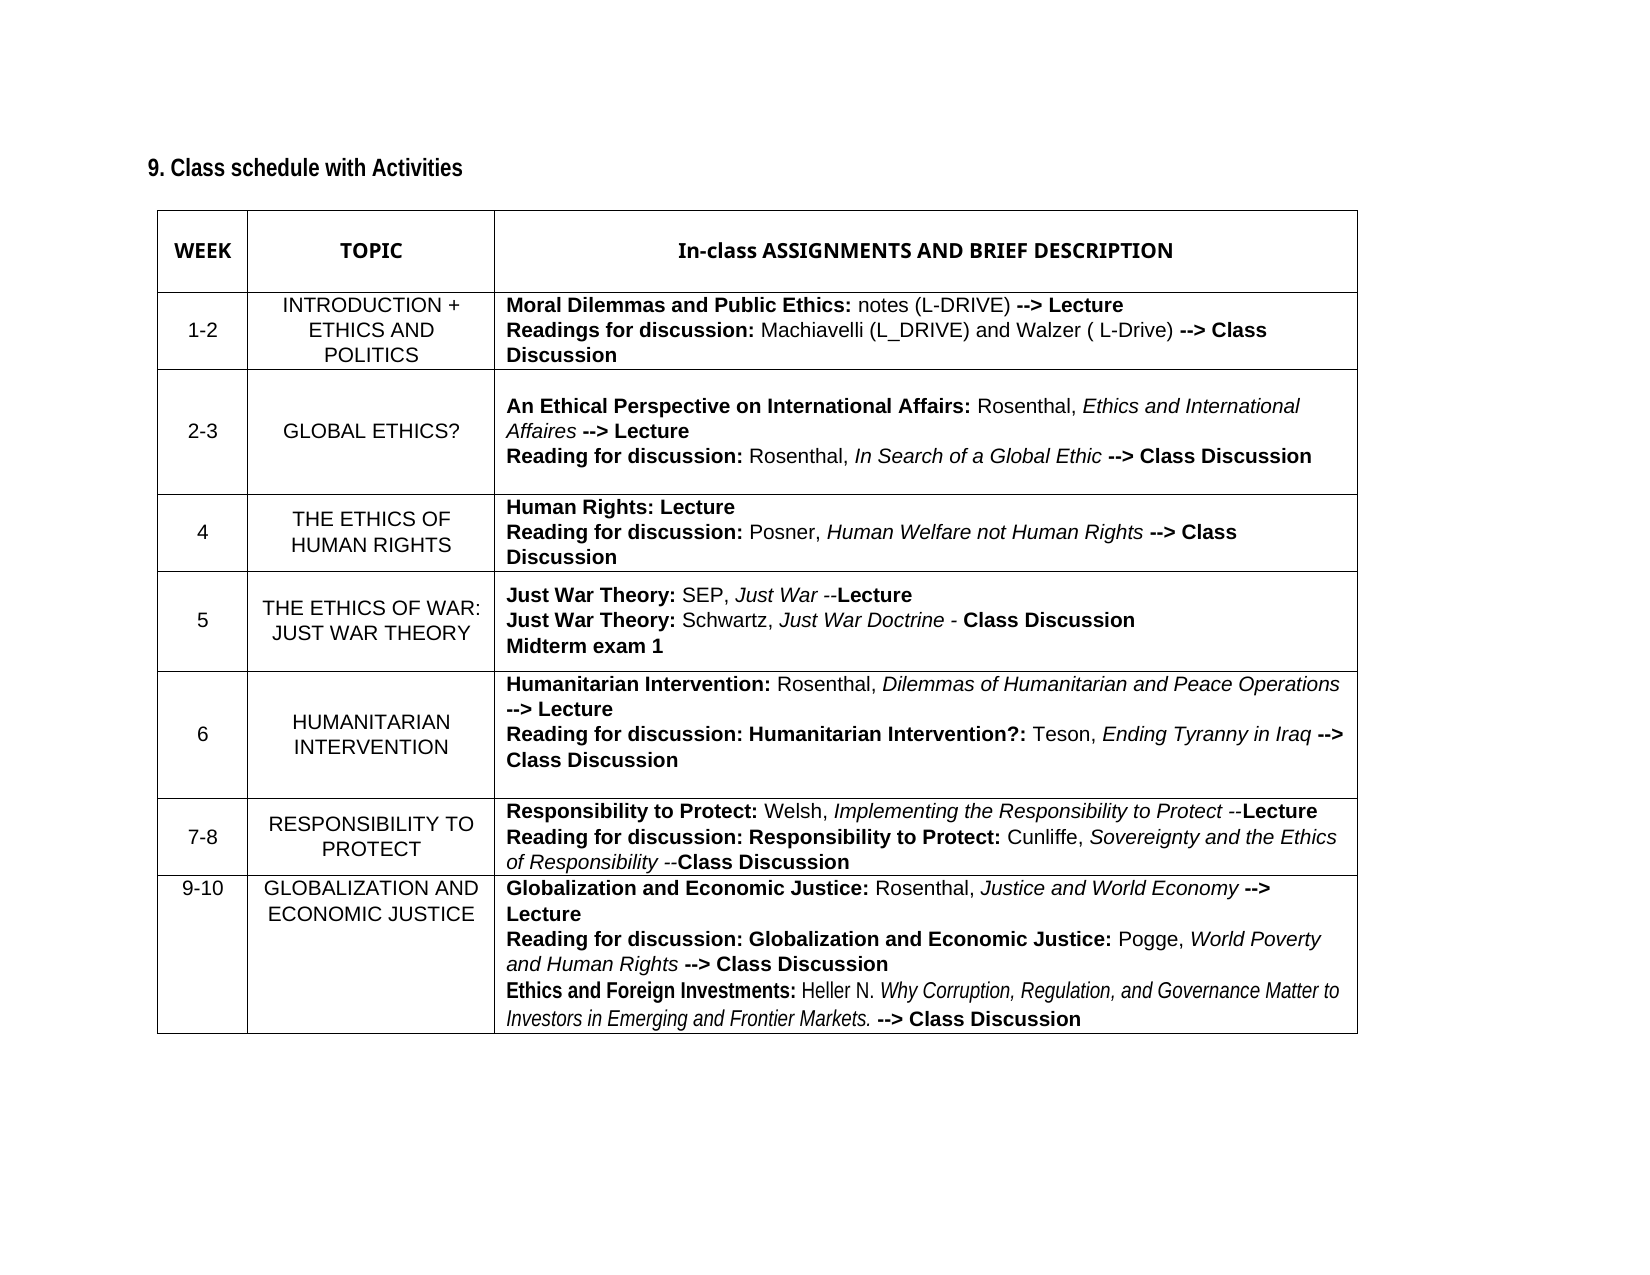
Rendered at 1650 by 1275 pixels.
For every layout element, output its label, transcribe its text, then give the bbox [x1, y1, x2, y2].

table_cell 9-10 [158, 876, 247, 1033]
table_cell INTRODUCTION + ETHICS AND POLITICS [248, 293, 494, 368]
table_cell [248, 876, 494, 1033]
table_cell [495, 876, 1357, 1033]
table_header TOPIC [248, 211, 494, 292]
table_cell Moral Dilemmas and Public Ethics: notes (L-DRIVE) --> Lecture Readings for discussion: Machiavelli (L_DRIVE) and Walzer ( L-Drive) --> Class Discussion [495, 293, 1357, 368]
table_header In-class ASSIGNMENTS AND BRIEF DESCRIPTION [495, 211, 1357, 292]
table_cell Responsibility to Protect: Welsh, Implementing the Responsibility to Protect --Lecture Reading for discussion: Responsibility to Protect: Cunliffe, Sovereignty and the Ethics of Responsibility --Class Discussion [495, 799, 1357, 875]
table_cell An Ethical Perspective on International Affairs: Rosenthal, Ethics and International Affaires --> Lecture Reading for discussion: Rosenthal, In Search of a Global Ethic --> Class Discussion [495, 370, 1357, 493]
table_cell Just War Theory: SEP, Just War --Lecture Just War Theory: Schwartz, Just War Doctrine - Class Discussion Midterm exam 1 [495, 572, 1357, 671]
table_cell HUMANITARIAN INTERVENTION [248, 672, 494, 798]
text 9. Class schedule with Activities [148, 153, 1337, 182]
table_cell THE ETHICS OF WAR: JUST WAR THEORY [248, 572, 494, 671]
table_cell 5 [158, 572, 247, 671]
table_cell GLOBAL ETHICS? [248, 370, 494, 493]
table_cell Human Rights: Lecture Reading for discussion: Posner, Human Welfare not Human Rights --> Class Discussion [495, 495, 1357, 571]
table_cell 4 [158, 495, 247, 571]
table_cell 7-8 [158, 799, 247, 875]
table_cell 2-3 [158, 370, 247, 493]
table_cell 1-2 [158, 293, 247, 368]
table_header WEEK [158, 211, 247, 292]
table_cell Humanitarian Intervention: Rosenthal, Dilemmas of Humanitarian and Peace Operations --> Lecture Reading for discussion: Humanitarian Intervention?: Teson, Ending Tyranny in Iraq --> Class Discussion [495, 672, 1357, 798]
table_cell 6 [158, 672, 247, 798]
table_cell RESPONSIBILITY TO PROTECT [248, 799, 494, 875]
table_cell THE ETHICS OF HUMAN RIGHTS [248, 495, 494, 571]
